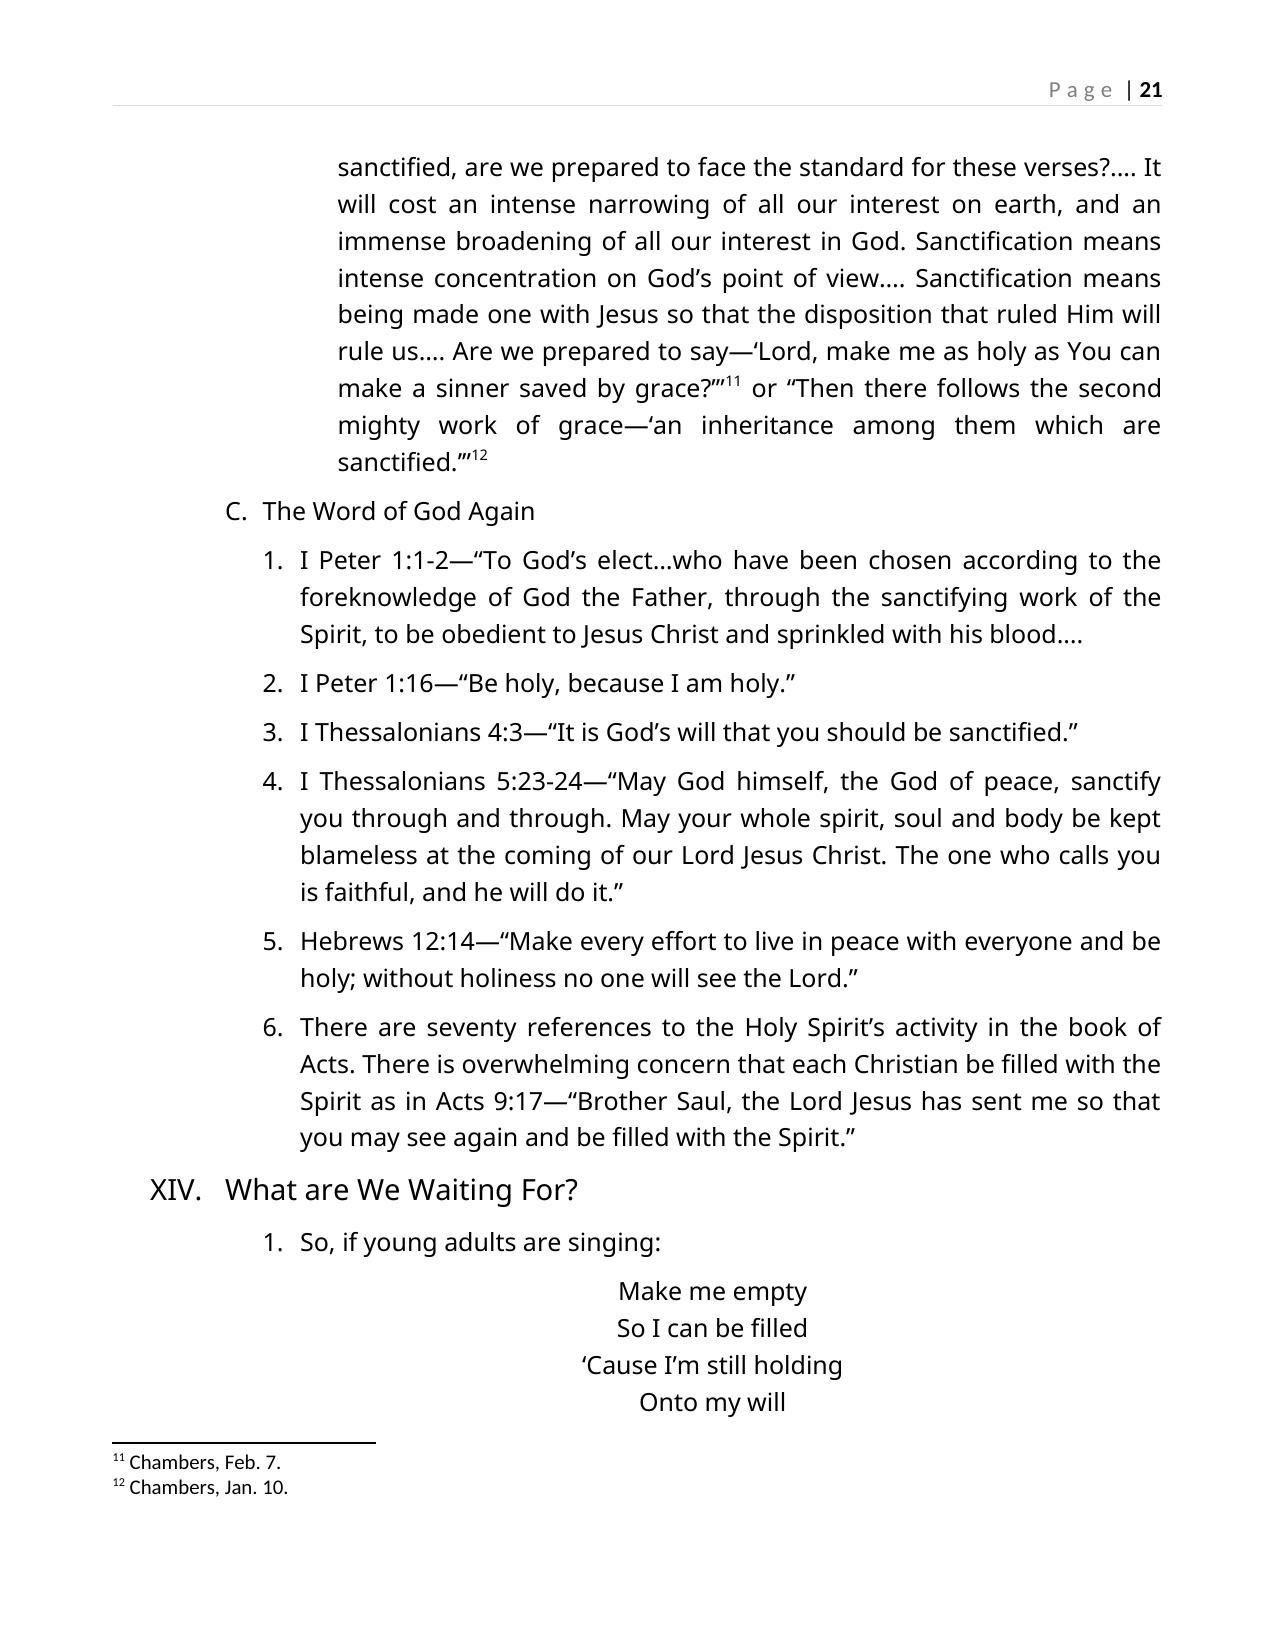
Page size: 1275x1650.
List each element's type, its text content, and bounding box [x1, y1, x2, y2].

list So, if young adults are singing: [262, 1224, 1162, 1259]
text Onto my will [262, 1384, 1162, 1418]
list I Peter 1:16—“Be holy, because I am holy.” [262, 666, 1162, 699]
text ‘Cause I’m still holding [262, 1347, 1162, 1381]
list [300, 150, 1162, 478]
list The Word of God Again [225, 493, 1162, 527]
text Make me empty [262, 1274, 1162, 1308]
list I Thessalonians 4:3—“It is God’s will that you should be sanctified.” [262, 715, 1162, 749]
list I Peter 1:1-2—“To God’s elect…who have been chosen according to the foreknowledge of God the Father, through the sanctifying work of the Spirit, to be obedient to Jesus Christ and sprinkled with his blood…. [262, 543, 1162, 650]
list What are We Waiting For? [150, 1169, 1162, 1209]
text So I can be filled [262, 1311, 1162, 1345]
list There are seventy references to the Holy Spirit’s activity in the book of Acts. There is overwhelming concern that each Christian be filled with the Spirit as in Acts 9:17—“Brother Saul, the Lord Jesus has sent me so that you may see again and be filled with the Spirit.” [262, 1010, 1162, 1154]
list Hebrews 12:14—“Make every effort to live in peace with everyone and be holy; without holiness no one will see the Lord.” [262, 924, 1162, 994]
list I Thessalonians 5:23-24—“May God himself, the God of peace, sanctify you through and through. May your whole spirit, soul and body be kept blameless at the coming of our Lord Jesus Christ. The one who calls you is faithful, and he will do it.” [262, 764, 1162, 908]
